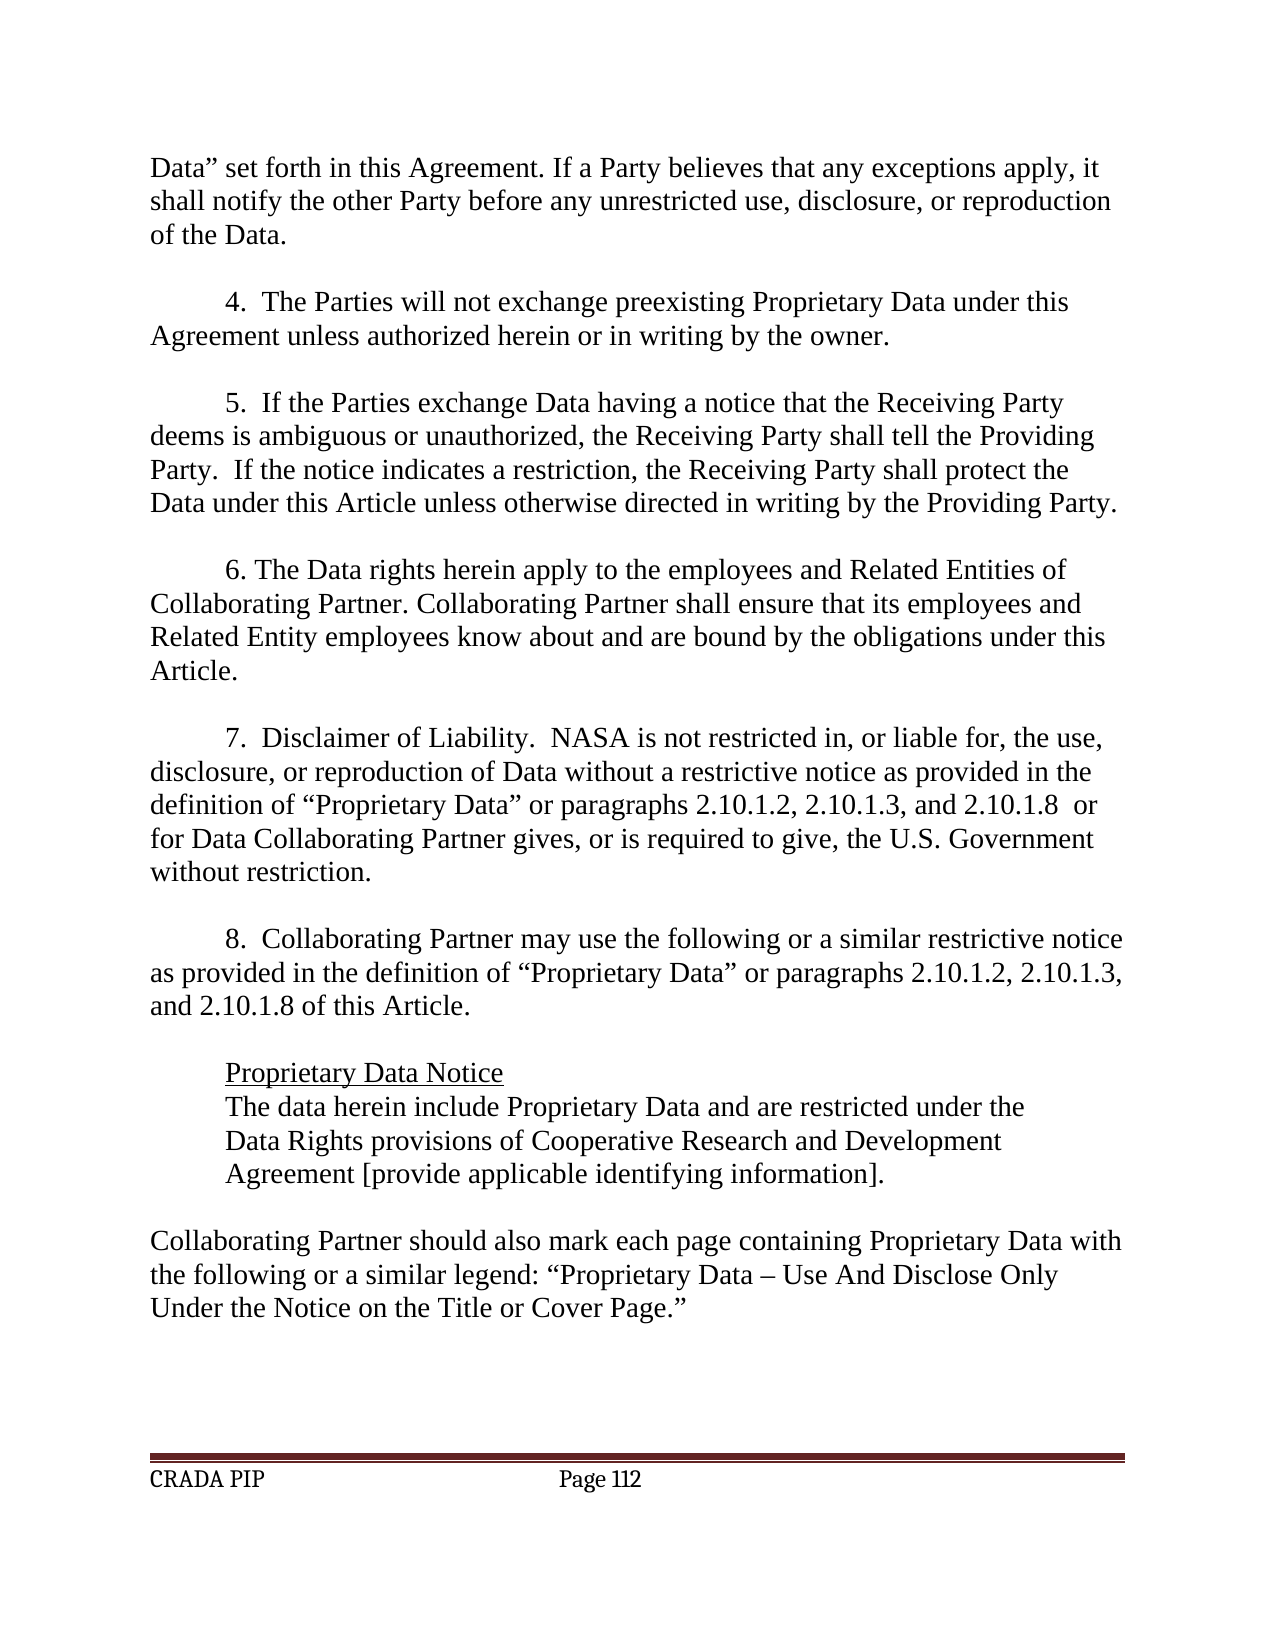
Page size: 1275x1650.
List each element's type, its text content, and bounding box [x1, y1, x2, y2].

text 4. The Parties will not exchange preexisting Proprietary Data under this Agreement unless authorized herein or in writing by the owner. [150, 284, 1125, 351]
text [150, 150, 1125, 251]
text Collaborating Partner should also mark each page containing Proprietary Data with the following or a similar legend: “Proprietary Data – Use And Disclose Only Under the Notice on the Title or Cover Page.” [150, 1223, 1125, 1324]
text 5. If the Parties exchange Data having a notice that the Receiving Party deems is ambiguous or unauthorized, the Receiving Party shall tell the Providing Party. If the notice indicates a restriction, the Receiving Party shall protect the Data under this Article unless otherwise directed in writing by the Providing Party. [150, 385, 1125, 519]
text The data herein include Proprietary Data and are restricted under the Data Rights provisions of Cooperative Research and Development Agreement [provide applicable identifying information]. [225, 1089, 1050, 1190]
text 7. Disclaimer of Liability. NASA is not restricted in, or liable for, the use, disclosure, or reproduction of Data without a restrictive notice as provided in the definition of “Proprietary Data” or paragraphs 2.10.1.2, 2.10.1.3, and 2.10.1.8 or for Data Collaborating Partner gives, or is required to give, the U.S. Government without restriction. [150, 720, 1125, 888]
text 8. Collaborating Partner may use the following or a similar restrictive notice as provided in the definition of “Proprietary Data” or paragraphs 2.10.1.2, 2.10.1.3, and 2.10.1.8 of this Article. [150, 921, 1125, 1022]
text Proprietary Data Notice [225, 1056, 1050, 1089]
text 6. The Data rights herein apply to the employees and Related Entities of Collaborating Partner. Collaborating Partner shall ensure that its employees and Related Entity employees know about and are bound by the obligations under this Article. [150, 552, 1125, 687]
